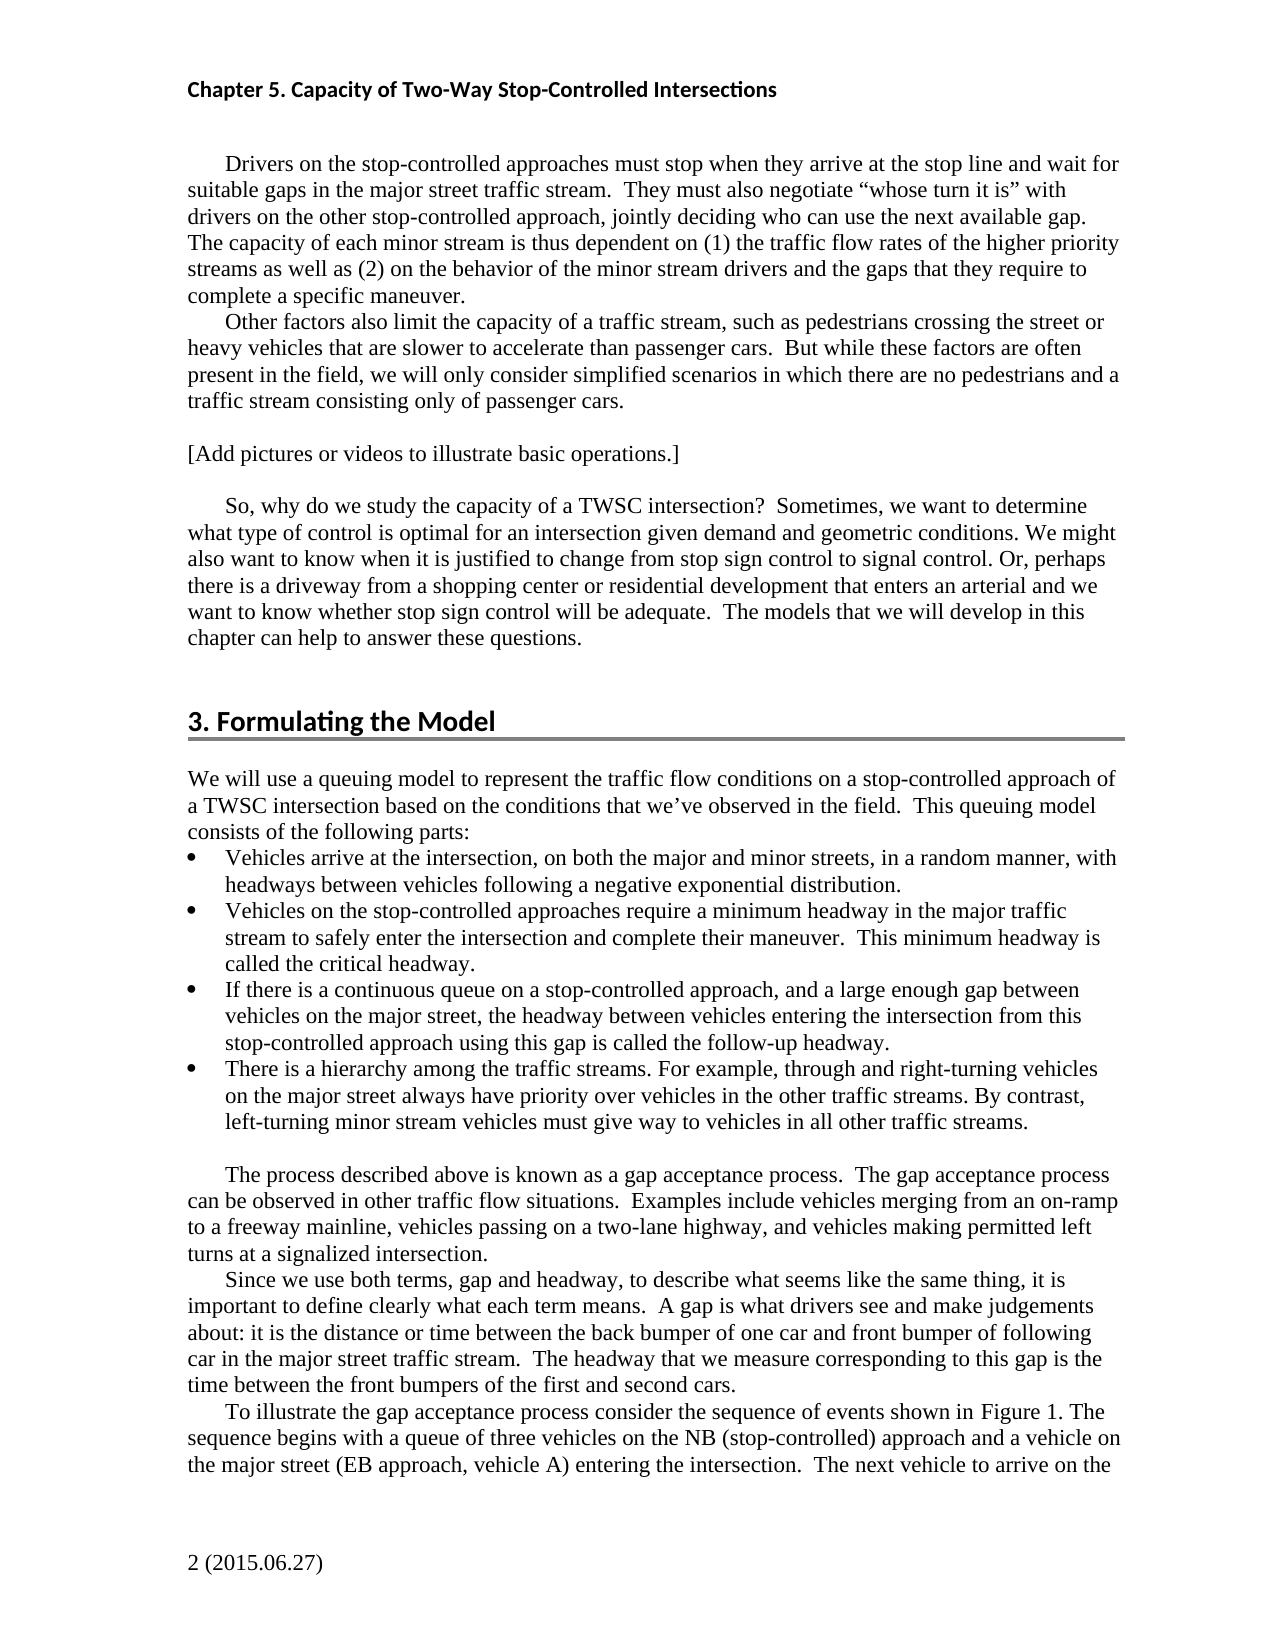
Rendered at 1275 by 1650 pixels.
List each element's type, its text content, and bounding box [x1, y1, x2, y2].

list There is a hierarchy among the traffic streams. For example, through and right-turning vehicles on the major street always have priority over vehicles in the other traffic streams. By contrast, left-turning minor stream vehicles must give way to vehicles in all other traffic streams. [187, 1055, 1125, 1134]
text Since we use both terms, gap and headway, to describe what seems like the same thing, it is important to define clearly what each term means. A gap is what drivers see and make judgements about: it is the distance or time between the back bumper of one car and front bumper of following car in the major street traffic stream. The headway that we measure corresponding to this gap is the time between the front bumpers of the first and second cars. [187, 1266, 1125, 1398]
text Drivers on the stop-controlled approaches must stop when they arrive at the stop line and wait for suitable gaps in the major street traffic stream. They must also negotiate “whose turn it is” with drivers on the other stop-controlled approach, jointly deciding who can use the next available gap. The capacity of each minor stream is thus dependent on (1) the traffic flow rates of the higher priority streams as well as (2) on the behavior of the minor stream drivers and the gaps that they require to complete a specific maneuver. [187, 150, 1125, 308]
text Other factors also limit the capacity of a traffic stream, such as pedestrians crossing the street or heavy vehicles that are slower to accelerate than passenger cars. But while these factors are often present in the field, we will only consider simplified scenarios in which there are no pedestrians and a traffic stream consisting only of passenger cars. [187, 308, 1125, 413]
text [187, 1398, 1125, 1477]
text We will use a queuing model to represent the traffic flow conditions on a stop-controlled approach of a TWSC intersection based on the conditions that we’ve observed in the field. This queuing model consists of the following parts: [187, 765, 1125, 844]
text So, why do we study the capacity of a TWSC intersection? Sometimes, we want to determine what type of control is optimal for an intersection given demand and geometric conditions. We might also want to know when it is justified to change from stop sign control to signal control. Or, perhaps there is a driveway from a shopping center or residential development that enters an arterial and we want to know whether stop sign control will be adequate. The models that we will develop in this chapter can help to answer these questions. [187, 493, 1125, 651]
list If there is a continuous queue on a stop-controlled approach, and a large enough gap between vehicles on the major street, the headway between vehicles entering the intersection from this stop-controlled approach using this gap is called the follow-up headway. [187, 976, 1125, 1055]
text The process described above is known as a gap acceptance process. The gap acceptance process can be observed in other traffic flow situations. Examples include vehicles merging from an on-ramp to a freeway mainline, vehicles passing on a two-lane highway, and vehicles making permitted left turns at a signalized intersection. [187, 1161, 1125, 1266]
text [Add pictures or videos to illustrate basic operations.] [187, 440, 1125, 466]
list Vehicles on the stop-controlled approaches require a minimum headway in the major traffic stream to safely enter the intersection and complete their maneuver. This minimum headway is called the critical headway. [187, 897, 1125, 976]
list Vehicles arrive at the intersection, on both the major and minor streets, in a random manner, with headways between vehicles following a negative exponential distribution. [187, 844, 1125, 897]
subtitle 3. Formulating the Model [187, 703, 1125, 737]
